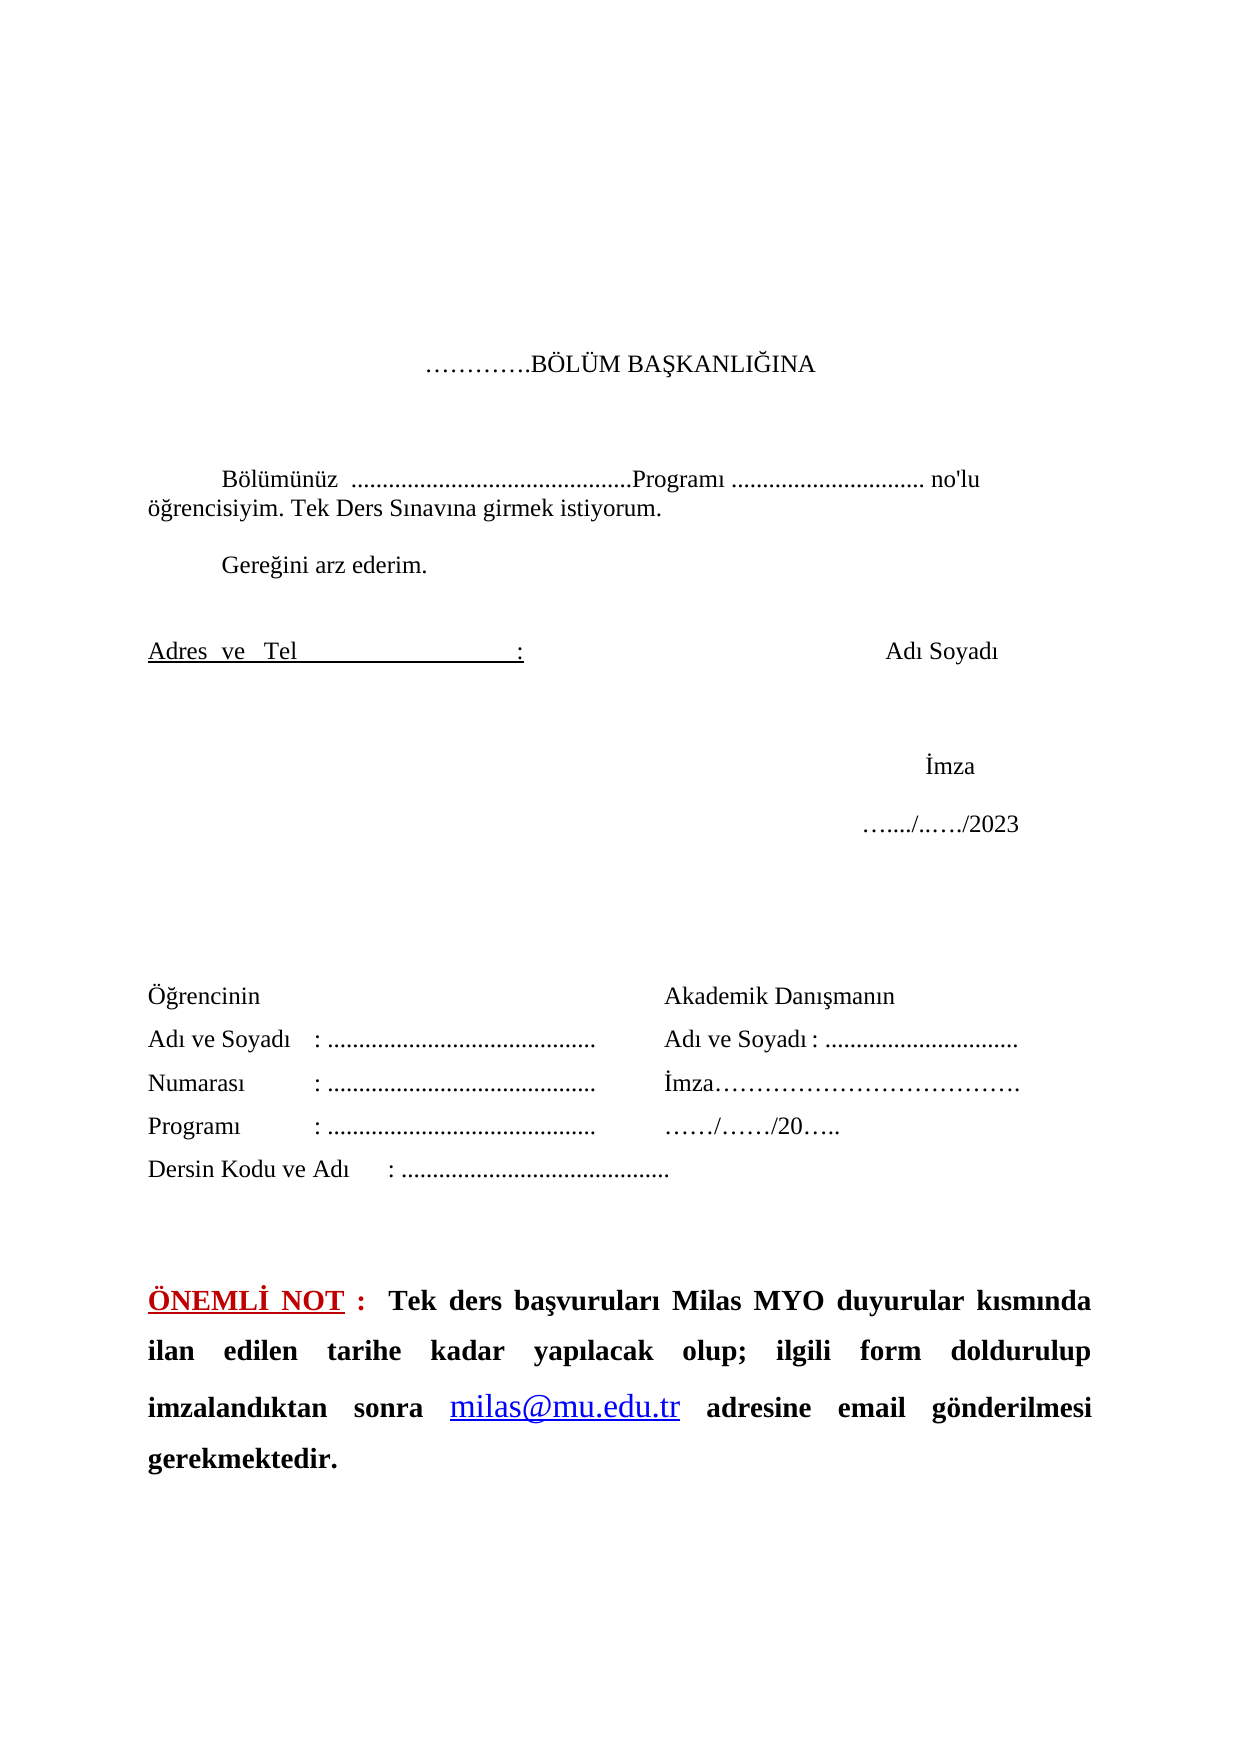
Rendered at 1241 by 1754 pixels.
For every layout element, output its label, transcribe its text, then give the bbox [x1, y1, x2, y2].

text İmza [148, 751, 1093, 780]
text …..../..…./2023 [148, 809, 1093, 838]
text Öğrencinin Akademik Danışmanın [148, 981, 1093, 1010]
text Adı ve Soyadı : ........................................... Adı ve Soyadı : ............................... [148, 1024, 1093, 1053]
text Gereğini arz ederim. [148, 550, 1093, 579]
text Numarası : ........................................... İmza………………………………. [148, 1068, 1093, 1096]
text ………….BÖLÜM BAŞKANLIĞINA [148, 349, 1093, 378]
text Dersin Kodu ve Adı : ........................................... [148, 1154, 1093, 1183]
text Programı : ........................................... ……/……/20….. [148, 1111, 1093, 1139]
text Bölümünüz .............................................Programı ............................... no'lu öğrencisiyim. Tek Ders Sınavına girmek istiyorum. [148, 464, 1093, 521]
text ÖNEMLİ NOT : Tek ders başvuruları Milas MYO duyurular kısmında ilan edilen tarihe kadar yapılacak olup; ilgili form doldurulup imzalandıktan sonra milas@mu.edu.tr adresine email gönderilmesi gerekmektedir. [148, 1283, 1093, 1475]
text Adres ve Tel : Adı Soyadı [148, 636, 1093, 665]
